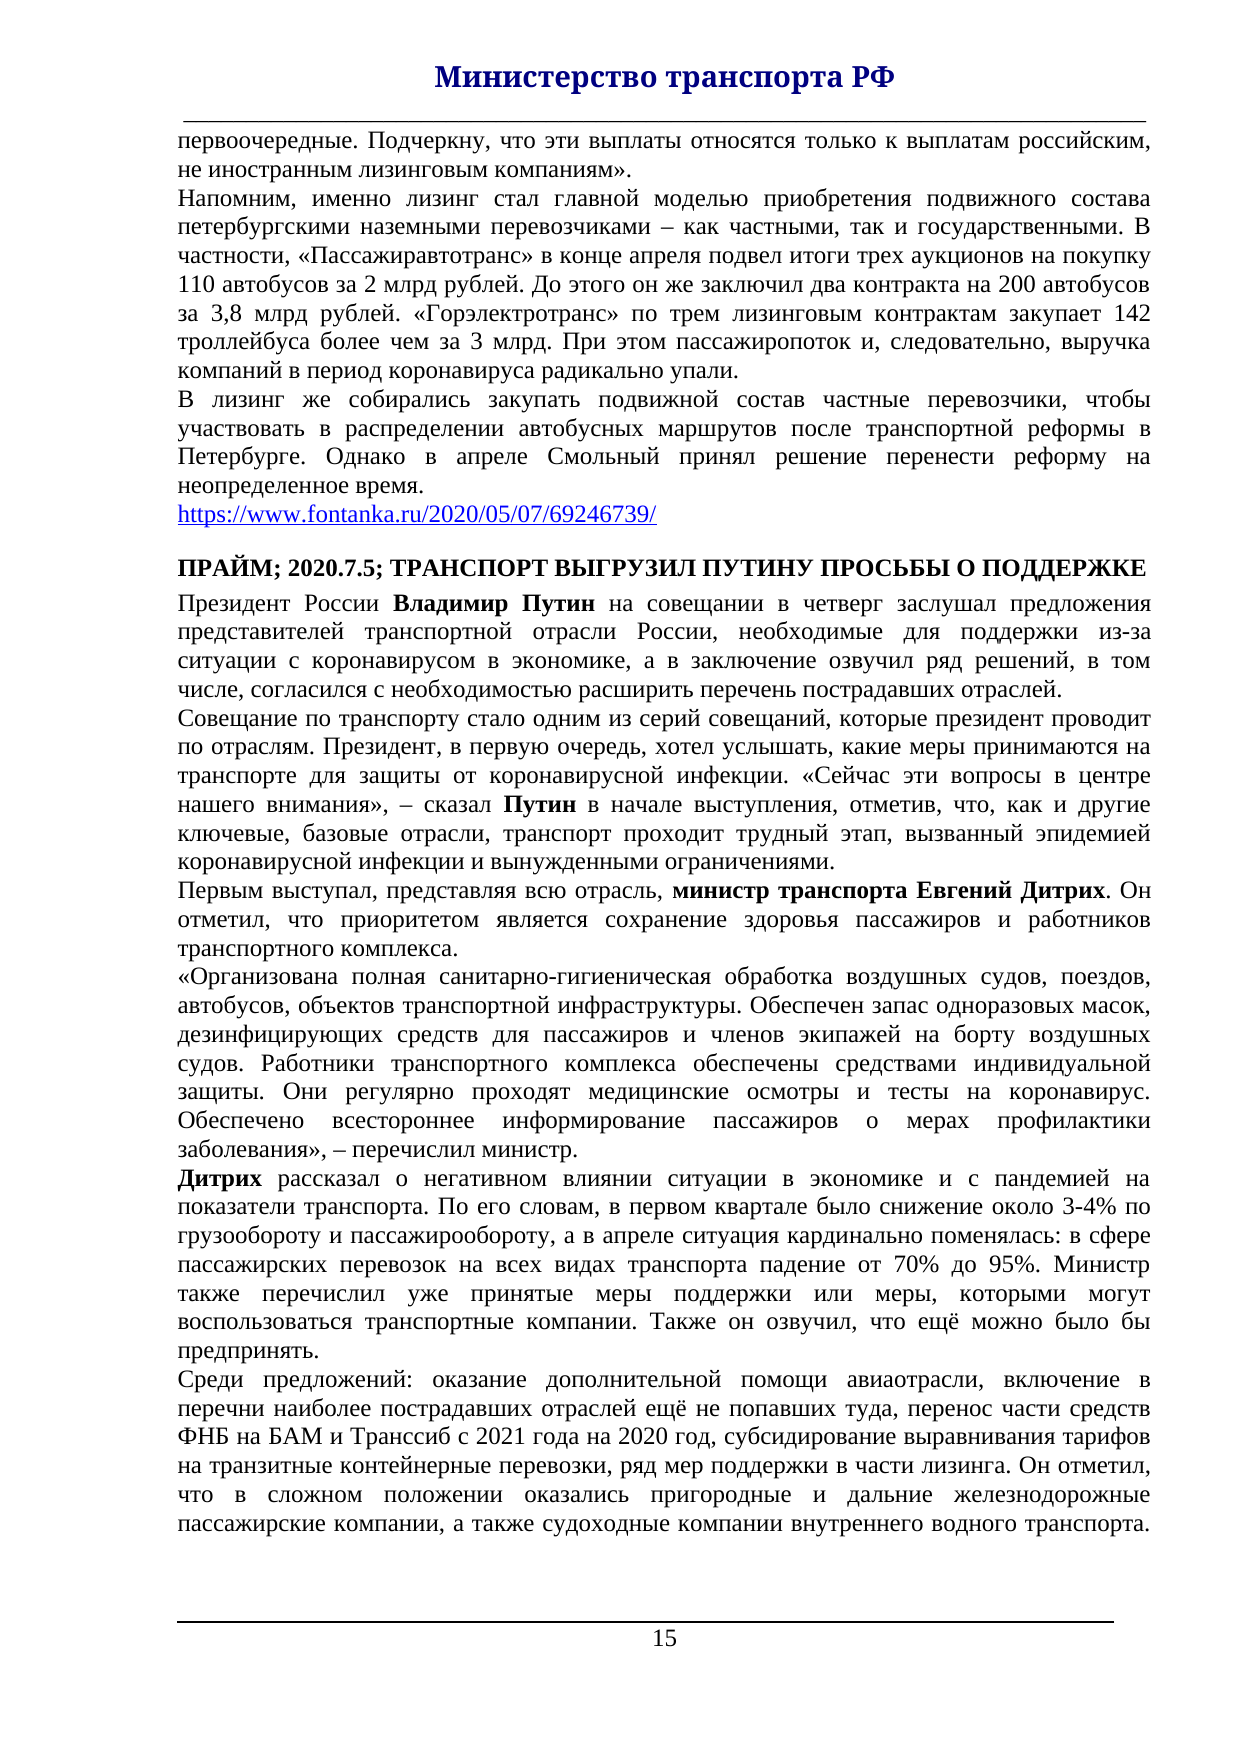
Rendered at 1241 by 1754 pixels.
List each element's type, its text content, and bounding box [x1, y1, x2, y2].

text Первым выступал, представляя всю отрасль, министр транспорта Евгений Дитрих. Он отметил, что приоритетом является сохранение здоровья пассажиров и работников транспортного комплекса. [177, 875, 1152, 961]
text Совещание по транспорту стало одним из серий совещаний, которые президент проводит по отраслям. Президент, в первую очередь, хотел услышать, какие меры принимаются на транспорте для защиты от коронавирусной инфекции. «Сейчас эти вопросы в центре нашего внимания», – сказал Путин в начале выступления, отметив, что, как и другие ключевые, базовые отрасли, транспорт проходит трудный этап, вызванный эпидемией коронавирусной инфекции и вынужденными ограничениями. [177, 703, 1152, 875]
text Напомним, именно лизинг стал главной моделью приобретения подвижного состава петербургскими наземными перевозчиками – как частными, так и государственными. В частности, «Пассажиравтотранс» в конце апреля подвел итоги трех аукционов на покупку 110 автобусов за 2 млрд рублей. До этого он же заключил два контракта на 200 автобусов за 3,8 млрд рублей. «Горэлектротранс» по трем лизинговым контрактам закупает 142 троллейбуса более чем за 3 млрд. При этом пассажиропоток и, следовательно, выручка компаний в период коронавируса радикально упали. [177, 183, 1152, 384]
text В лизинг же собирались закупать подвижной состав частные перевозчики, чтобы участвовать в распределении автобусных маршрутов после транспортной реформы в Петербурге. Однако в апреле Смольный принял решение перенести реформу на неопределенное время. [177, 384, 1152, 499]
text https://www.fontanka.ru/2020/05/07/69246739/ [177, 499, 1152, 528]
subtitle ПРАЙМ; 2020.7.5; ТРАНСПОРТ ВЫГРУЗИЛ ПУТИНУ ПРОСЬБЫ О ПОДДЕРЖКЕ [177, 553, 1152, 581]
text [177, 125, 1152, 183]
text «Организована полная санитарно-гигиеническая обработка воздушных судов, поездов, автобусов, объектов транспортной инфраструктуры. Обеспечен запас одноразовых масок, дезинфицирующих средств для пассажиров и членов экипажей на борту воздушных судов. Работники транспортного комплекса обеспечены средствами индивидуальной защиты. Они регулярно проходят медицинские осмотры и тесты на коронавирус. Обеспечено всестороннее информирование пассажиров о мерах профилактики заболевания», – перечислил министр. [177, 961, 1152, 1163]
text Президент России Владимир Путин на совещании в четверг заслушал предложения представителей транспортной отрасли России, необходимые для поддержки из-за ситуации с коронавирусом в экономике, а в заключение озвучил ряд решений, в том числе, согласился с необходимостью расширить перечень пострадавших отраслей. [177, 588, 1152, 703]
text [177, 1364, 1152, 1536]
text Дитрих рассказал о негативном влиянии ситуации в экономике и с пандемией на показатели транспорта. По его словам, в первом квартале было снижение около 3-4% по грузообороту и пассажирообороту, а в апреле ситуация кардинально поменялась: в сфере пассажирских перевозок на всех видах транспорта падение от 70% до 95%. Министр также перечислил уже принятые меры поддержки или меры, которыми могут воспользоваться транспортные компании. Также он озвучил, что ещё можно было бы предпринять. [177, 1163, 1152, 1364]
